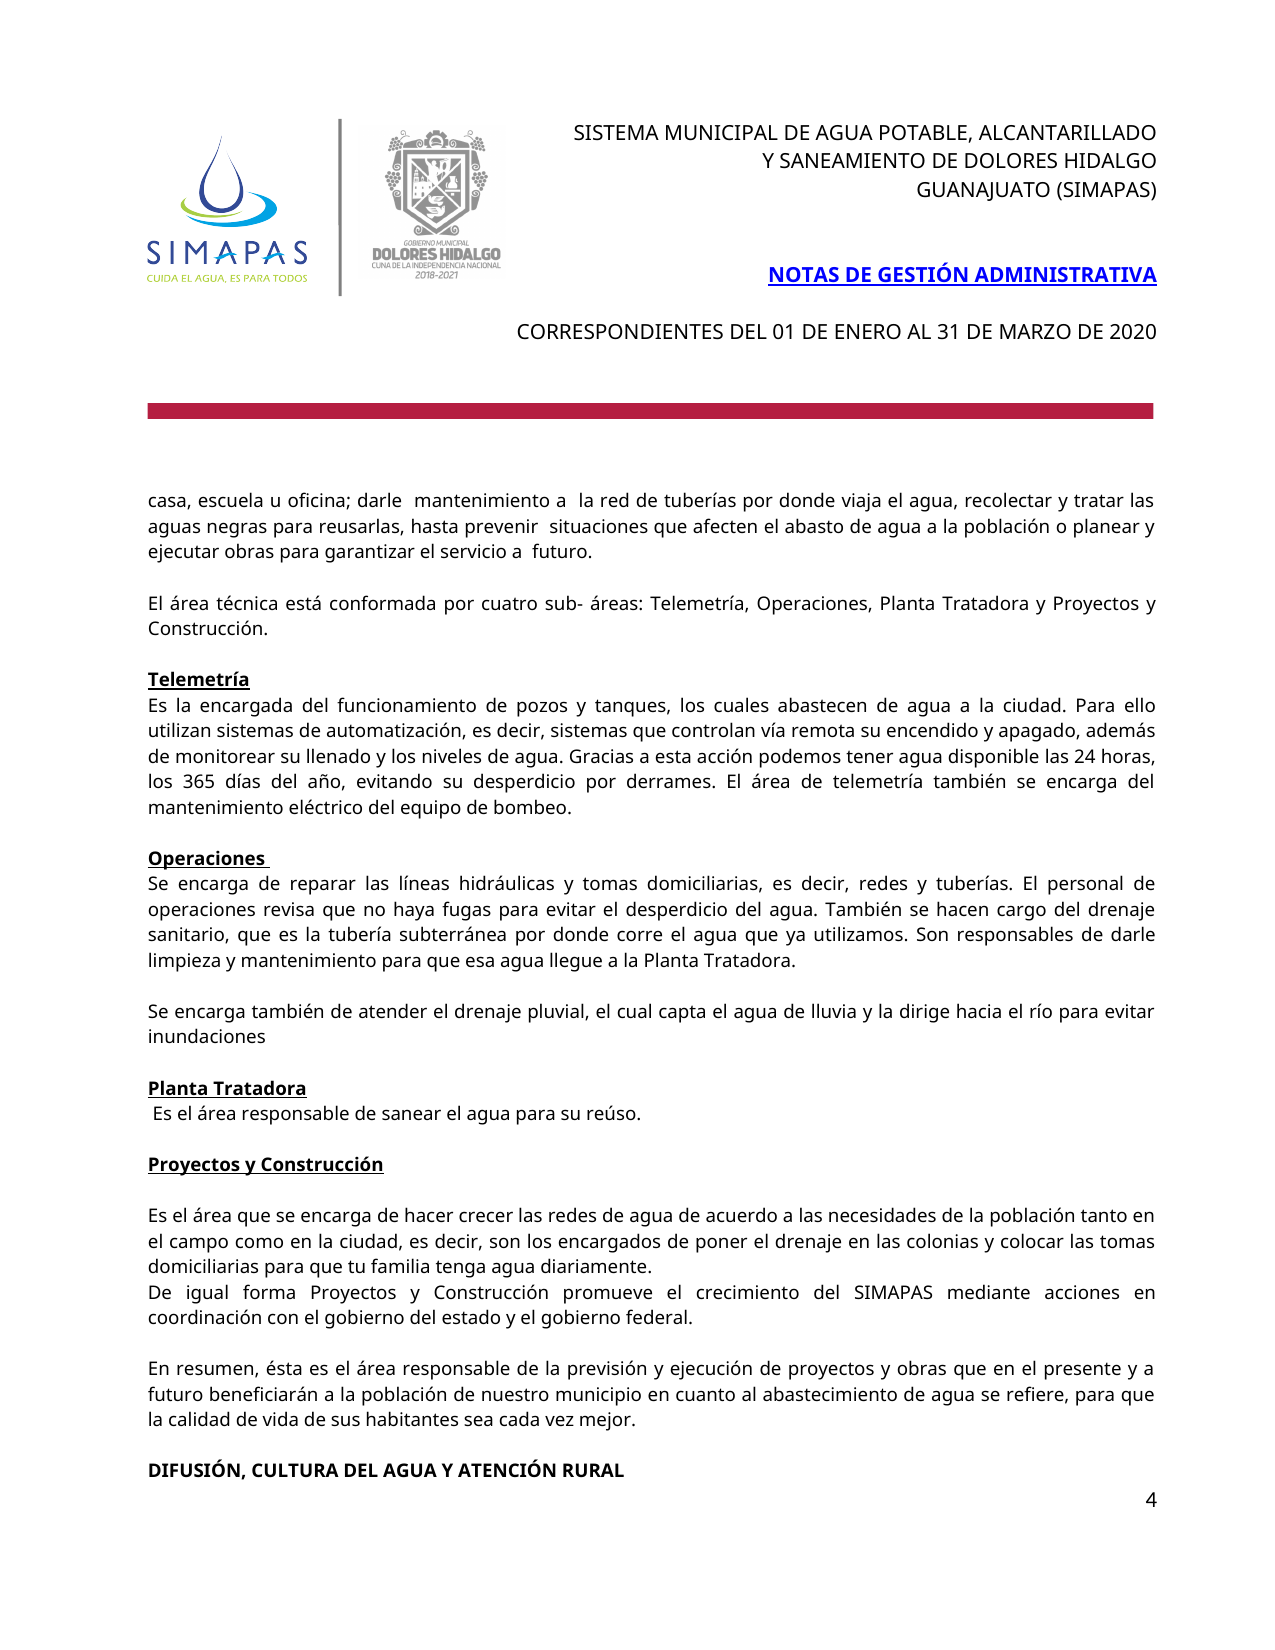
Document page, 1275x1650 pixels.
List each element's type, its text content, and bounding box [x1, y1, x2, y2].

picture [147, 403, 1154, 419]
text Se encarga también de atender el drenaje pluvial, el cual capta el agua de lluvia y la dirige hacia el río para evitar inundaciones [148, 998, 1157, 1049]
text DIFUSIÓN, CULTURA DEL AGUA Y ATENCIÓN RURAL [148, 1458, 1157, 1483]
text Es el área que se encarga de hacer crecer las redes de agua de acuerdo a las necesidades de la población tanto en el campo como en la ciudad, es decir, son los encargados de poner el drenaje en las colonias y colocar las tomas domiciliarias para que tu familia tenga agua diariamente. [148, 1202, 1157, 1279]
text Proyectos y Construcción [148, 1151, 1157, 1177]
text Operaciones [148, 845, 1157, 871]
text Telemetría [148, 666, 1157, 692]
text En resumen, ésta es el área responsable de la previsión y ejecución de proyectos y obras que en el presente y a futuro beneficiarán a la población de nuestro municipio en cuanto al abastecimiento de agua se refiere, para que la calidad de vida de sus habitantes sea cada vez mejor. [148, 1356, 1157, 1432]
picture [147, 135, 307, 283]
text De igual forma Proyectos y Construcción promueve el crecimiento del SIMAPAS mediante acciones en coordinación con el gobierno del estado y el gobierno federal. [148, 1279, 1157, 1330]
text Se encarga de reparar las líneas hidráulicas y tomas domiciliarias, es decir, redes y tuberías. El personal de operaciones revisa que no haya fugas para evitar el desperdicio del agua. También se hacen cargo del drenaje sanitario, que es la tubería subterránea por donde corre el agua que ya utilizamos. Son responsables de darle limpieza y mantenimiento para que esa agua llegue a la Planta Tratadora. [148, 871, 1157, 973]
picture [358, 125, 506, 279]
text El área técnica está conformada por cuatro sub- áreas: Telemetría, Operaciones, Planta Tratadora y Proyectos y Construcción. [148, 590, 1157, 641]
text Es la encargada del funcionamiento de pozos y tanques, los cuales abastecen de agua a la ciudad. Para ello utilizan sistemas de automatización, es decir, sistemas que controlan vía remota su encendido y apagado, además de monitorear su llenado y los niveles de agua. Gracias a esta acción podemos tener agua disponible las 24 horas, los 365 días del año, evitando su desperdicio por derrames. El área de telemetría también se encarga del mantenimiento eléctrico del equipo de bombeo. [148, 692, 1157, 819]
text Es el área responsable de sanear el agua para su reúso. [148, 1100, 1157, 1126]
text Planta Tratadora [148, 1075, 1157, 1100]
